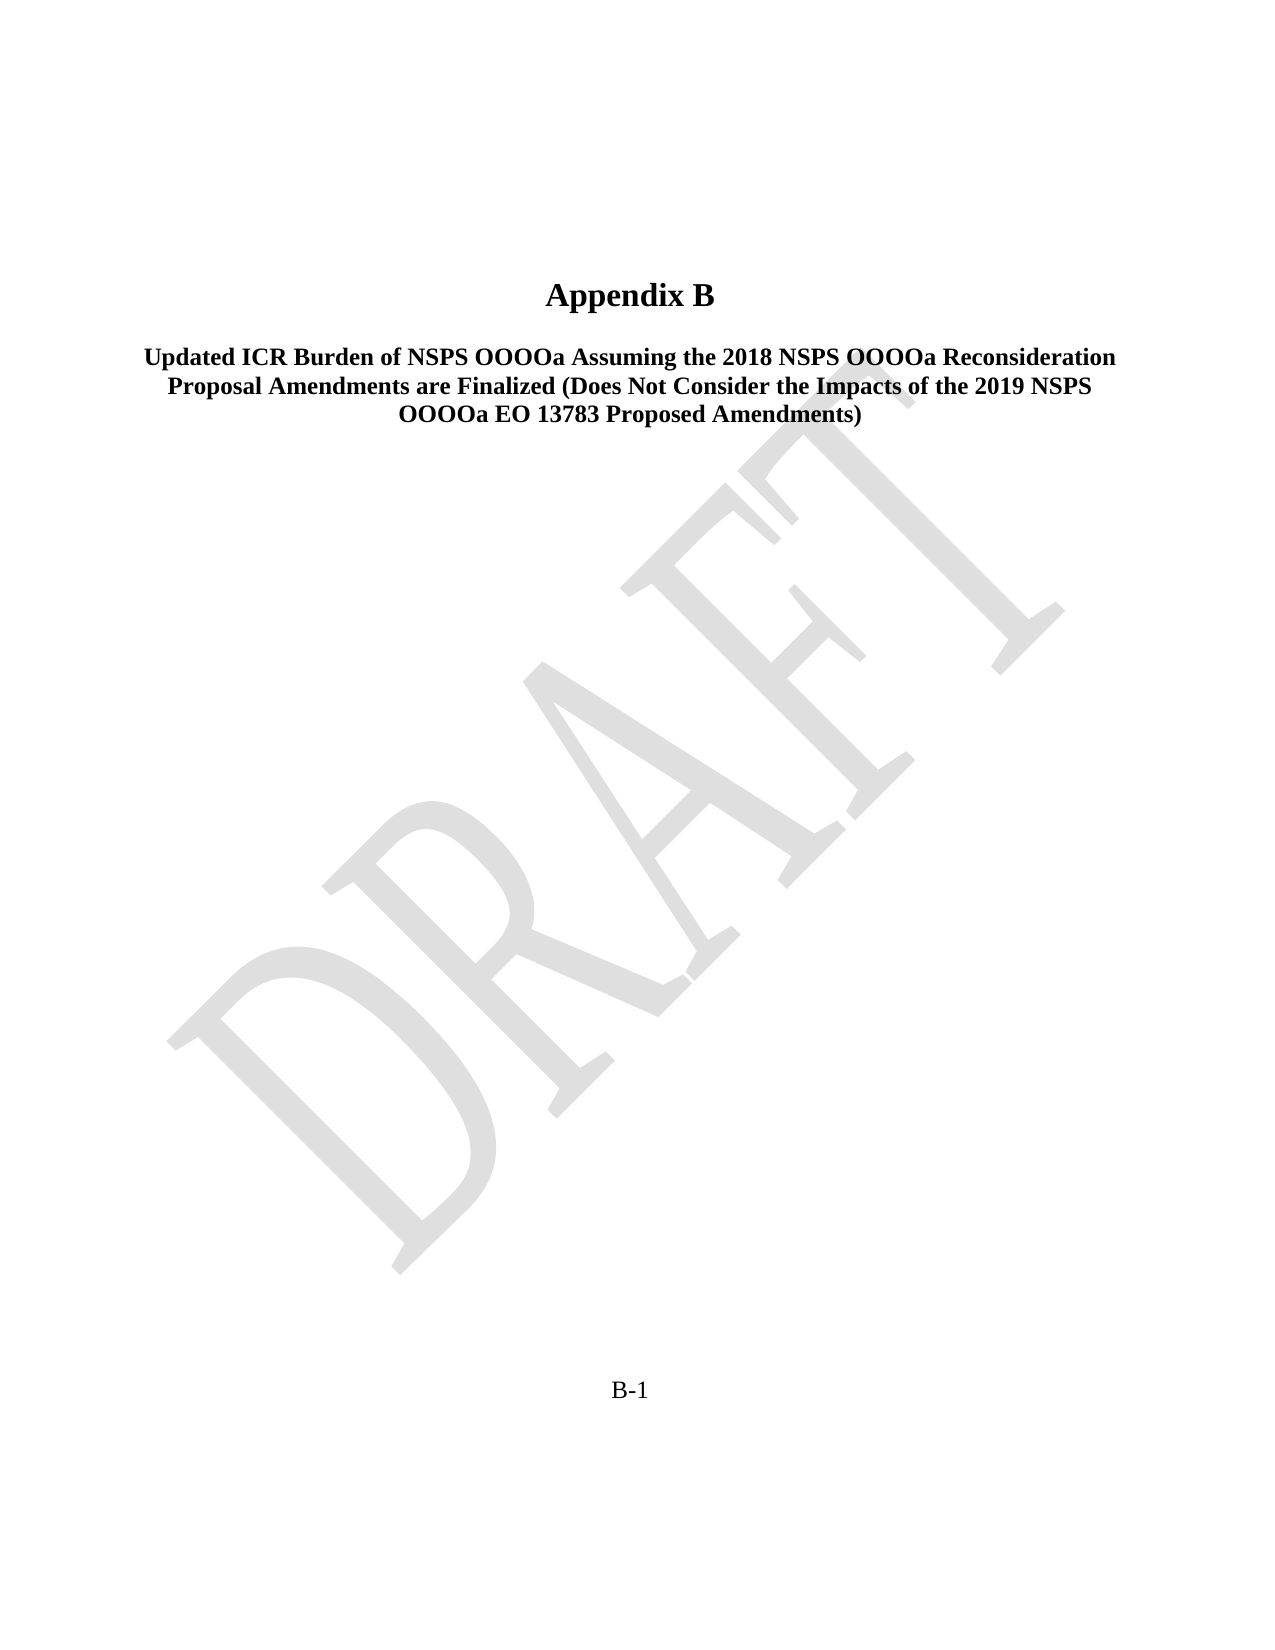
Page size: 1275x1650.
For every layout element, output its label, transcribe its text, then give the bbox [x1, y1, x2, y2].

text Updated ICR Burden of NSPS OOOOa Assuming the 2018 NSPS OOOOa Reconsideration Proposal Amendments are Finalized (Does Not Consider the Impacts of the 2019 NSPS OOOOa EO 13783 Proposed Amendments) [135, 342, 1125, 428]
text Appendix B [135, 275, 1125, 313]
